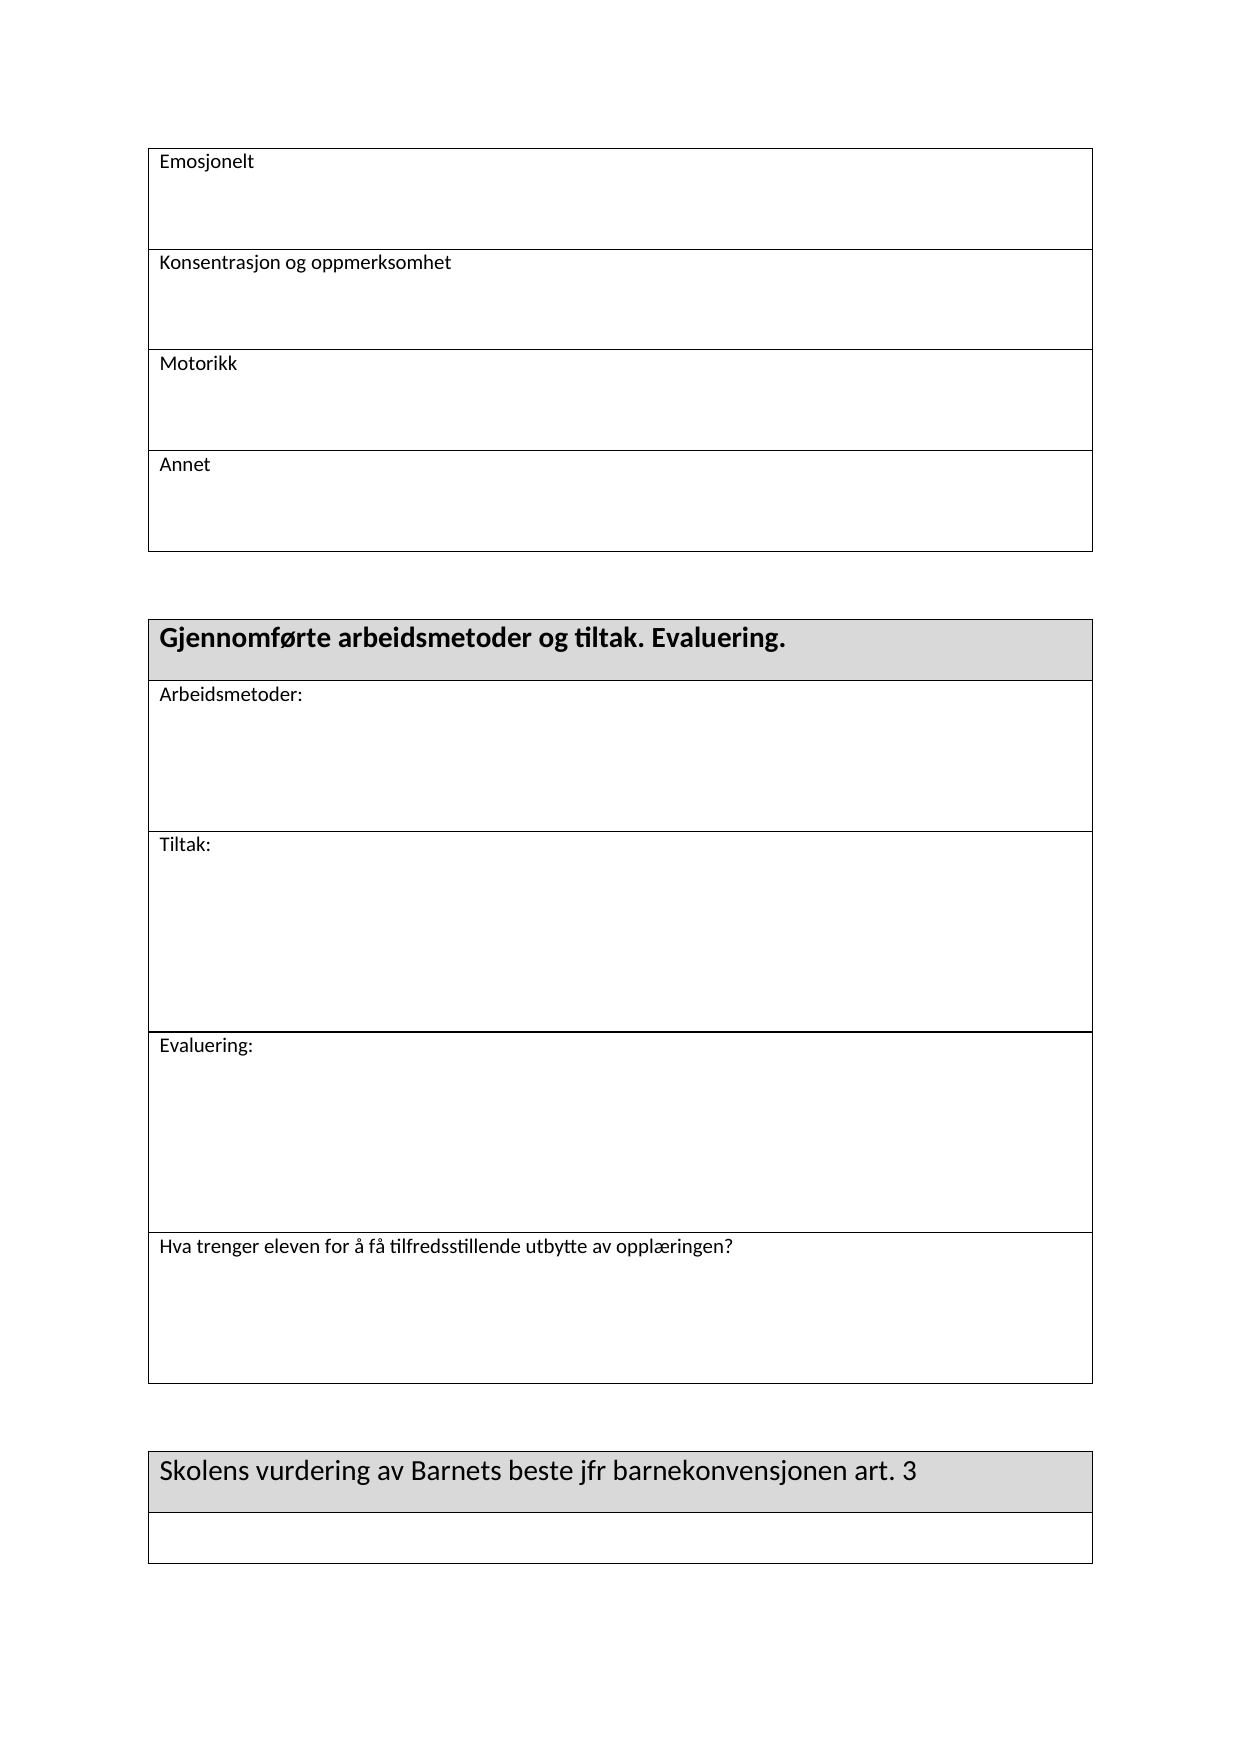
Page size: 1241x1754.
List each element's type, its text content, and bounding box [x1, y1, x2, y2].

table_cell Evaluering: [149, 1033, 1092, 1232]
table_cell Emosjonelt [149, 149, 1092, 248]
table_cell Arbeidsmetoder: [149, 681, 1092, 831]
table_cell Tiltak: [149, 832, 1092, 1031]
table_cell [149, 1513, 1092, 1563]
table_cell Annet [149, 451, 1092, 551]
table_header Skolens vurdering av Barnets beste jfr barnekonvensjonen art. 3 [149, 1452, 1092, 1512]
table_header Gjennomførte arbeidsmetoder og tiltak. Evaluering. [149, 620, 1092, 680]
table_cell Hva trenger eleven for å få tilfredsstillende utbytte av opplæringen? [149, 1233, 1092, 1383]
table_cell Motorikk [149, 350, 1092, 450]
table_cell Konsentrasjon og oppmerksomhet [149, 250, 1092, 349]
